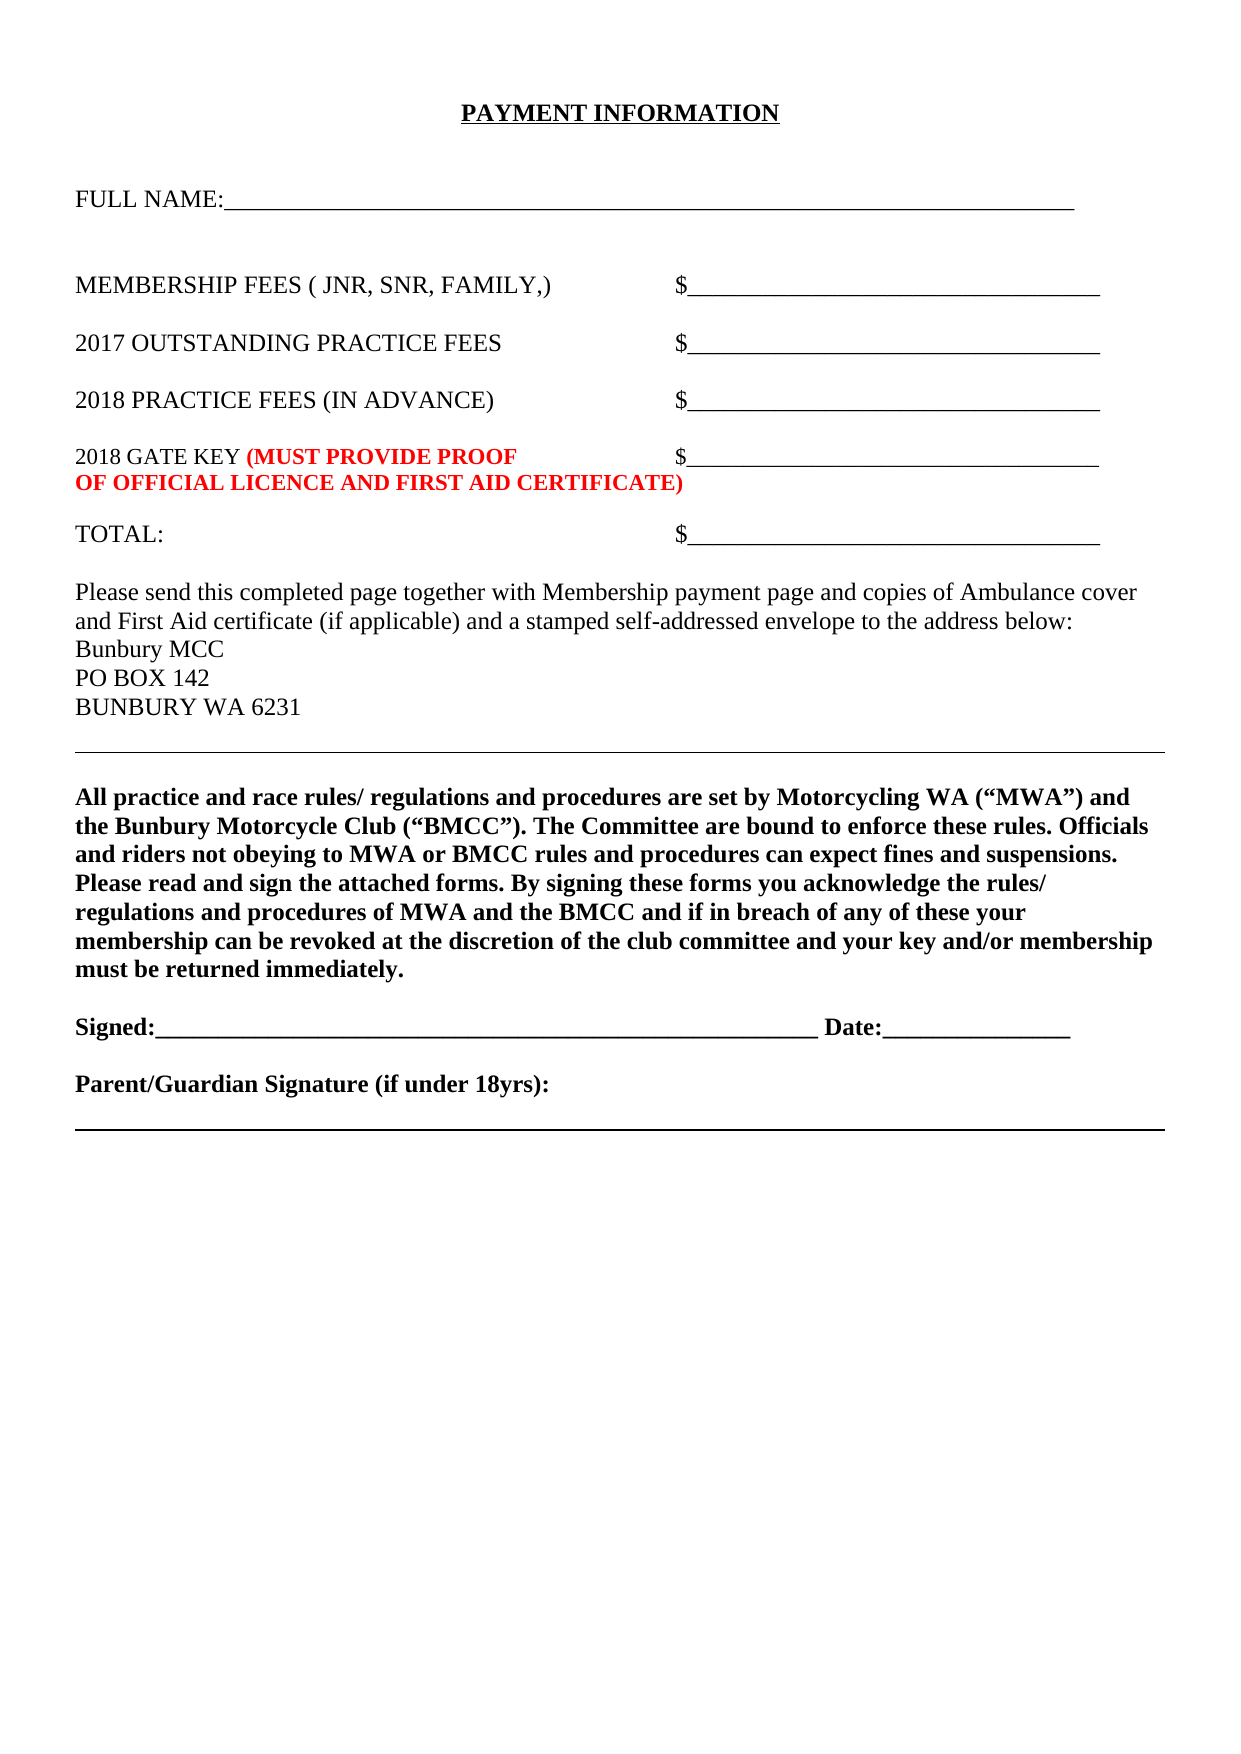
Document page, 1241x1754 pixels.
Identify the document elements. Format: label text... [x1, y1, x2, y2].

text TOTAL: $_________________________________ [75, 519, 1165, 548]
text PAYMENT INFORMATION [75, 98, 1165, 127]
text Bunbury MCC [75, 634, 1165, 663]
text PO BOX 142 [75, 663, 1165, 692]
text 2017 OUTSTANDING PRACTICE FEES $_________________________________ [75, 328, 1165, 357]
text Parent/Guardian Signature (if under 18yrs): [75, 1069, 1165, 1098]
text Please send this completed page together with Membership payment page and copies of Ambulance cover and First Aid certificate (if applicable) and a stamped self-addressed envelope to the address below: [75, 577, 1165, 634]
text BUNBURY WA 6231 [75, 692, 1165, 721]
text Signed:_____________________________________________________ Date:_______________ [75, 1012, 1165, 1041]
text OF OFFICIAL LICENCE AND FIRST AID CERTIFICATE) [75, 469, 1165, 496]
text FULL NAME:____________________________________________________________________ [75, 184, 1165, 213]
text 2018 GATE KEY (MUST PROVIDE PROOF $____________________________________ [75, 443, 1165, 469]
text All practice and race rules/ regulations and procedures are set by Motorcycling WA (“MWA”) and the Bunbury Motorcycle Club (“BMCC”). The Committee are bound to enforce these rules. Officials and riders not obeying to MWA or BMCC rules and procedures can expect fines and suspensions. [75, 782, 1165, 868]
text Please read and sign the attached forms. By signing these forms you acknowledge the rules/ regulations and procedures of MWA and the BMCC and if in breach of any of these your membership can be revoked at the discretion of the club committee and your key and/or membership must be returned immediately. [75, 868, 1165, 983]
text 2018 PRACTICE FEES (IN ADVANCE) $_________________________________ [75, 385, 1165, 414]
text MEMBERSHIP FEES ( JNR, SNR, FAMILY,) $_________________________________ [75, 270, 1165, 299]
